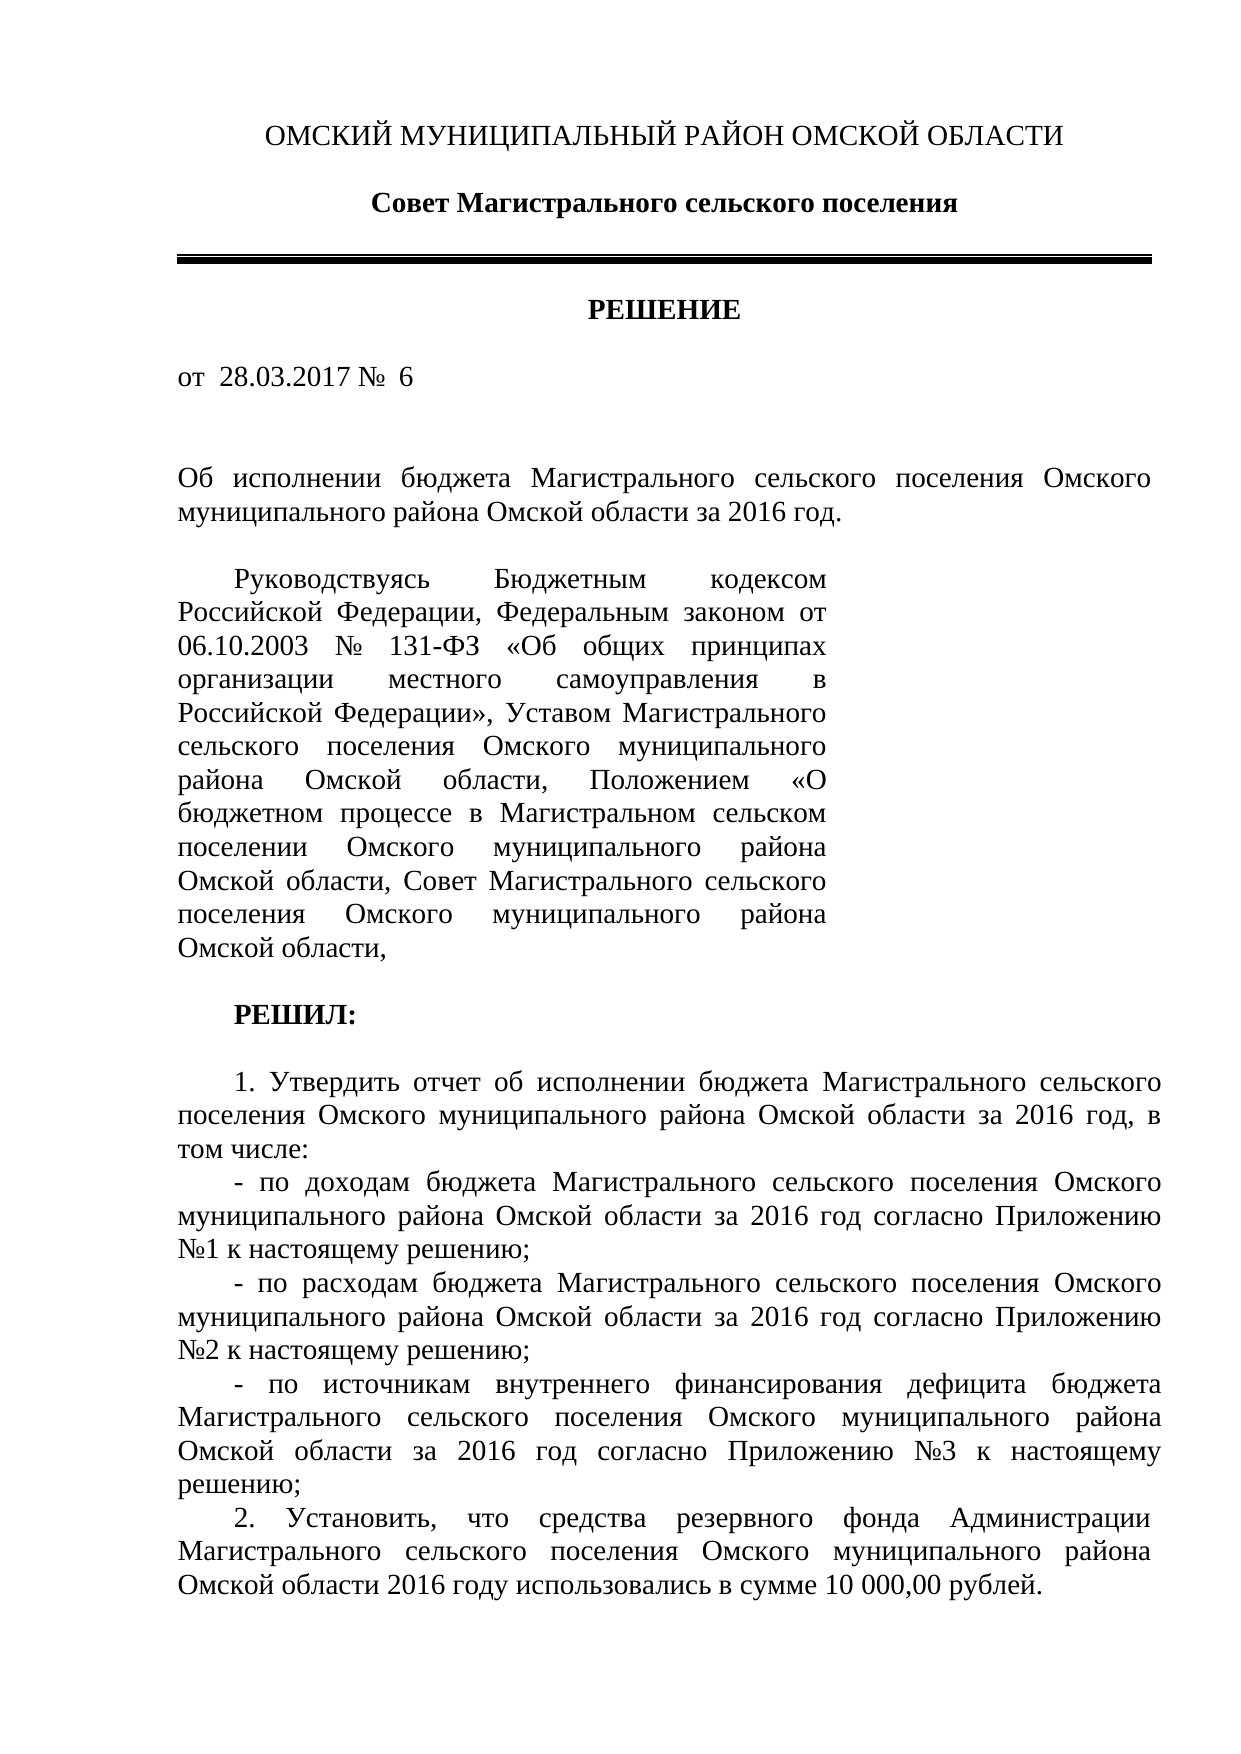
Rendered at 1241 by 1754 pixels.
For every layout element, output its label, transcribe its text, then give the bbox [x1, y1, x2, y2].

text ОМСКИЙ МУНИЦИПАЛЬНЫЙ РАЙОН ОМСКОЙ ОБЛАСТИ [177, 118, 1152, 152]
text - по доходам бюджета Магистрального сельского поселения Омского муниципального района Омской области за 2016 год согласно Приложению №1 к настоящему решению; [177, 1164, 1162, 1265]
text РЕШИЛ: [177, 997, 1152, 1030]
text РЕШЕНИЕ [177, 292, 1152, 326]
text Об исполнении бюджета Магистрального сельского поселения Омского муниципального района Омской области за 2016 год. [177, 460, 1152, 527]
text 1. Утвердить отчет об исполнении бюджета Магистрального сельского поселения Омского муниципального района Омской области за 2016 год, в том числе: [177, 1064, 1162, 1164]
text - по источникам внутреннего финансирования дефицита бюджета Магистрального сельского поселения Омского муниципального района Омской области за 2016 год согласно Приложению №3 к настоящему решению; [177, 1366, 1162, 1500]
text Совет Магистрального сельского поселения [177, 185, 1152, 219]
text 2. Установить, что средства резервного фонда Администрации Магистрального сельского поселения Омского муниципального района Омской области 2016 году использовались в сумме 10 000,00 рублей. [177, 1500, 1152, 1601]
text Руководствуясь Бюджетным кодексом Российской Федерации, Федеральным законом от 06.10.2003 № 131-ФЗ «Об общих принципах организации местного самоуправления в Российской Федерации», Уставом Магистрального сельского поселения Омского муниципального района Омской области, Положением «О бюджетном процессе в Магистральном сельском поселении Омского муниципального района Омской области, Совет Магистрального сельского поселения Омского муниципального района Омской области, [177, 561, 827, 963]
text - по расходам бюджета Магистрального сельского поселения Омского муниципального района Омской области за 2016 год согласно Приложению №2 к настоящему решению; [177, 1265, 1162, 1366]
text от 28.03.2017 № 6 [177, 359, 1152, 393]
